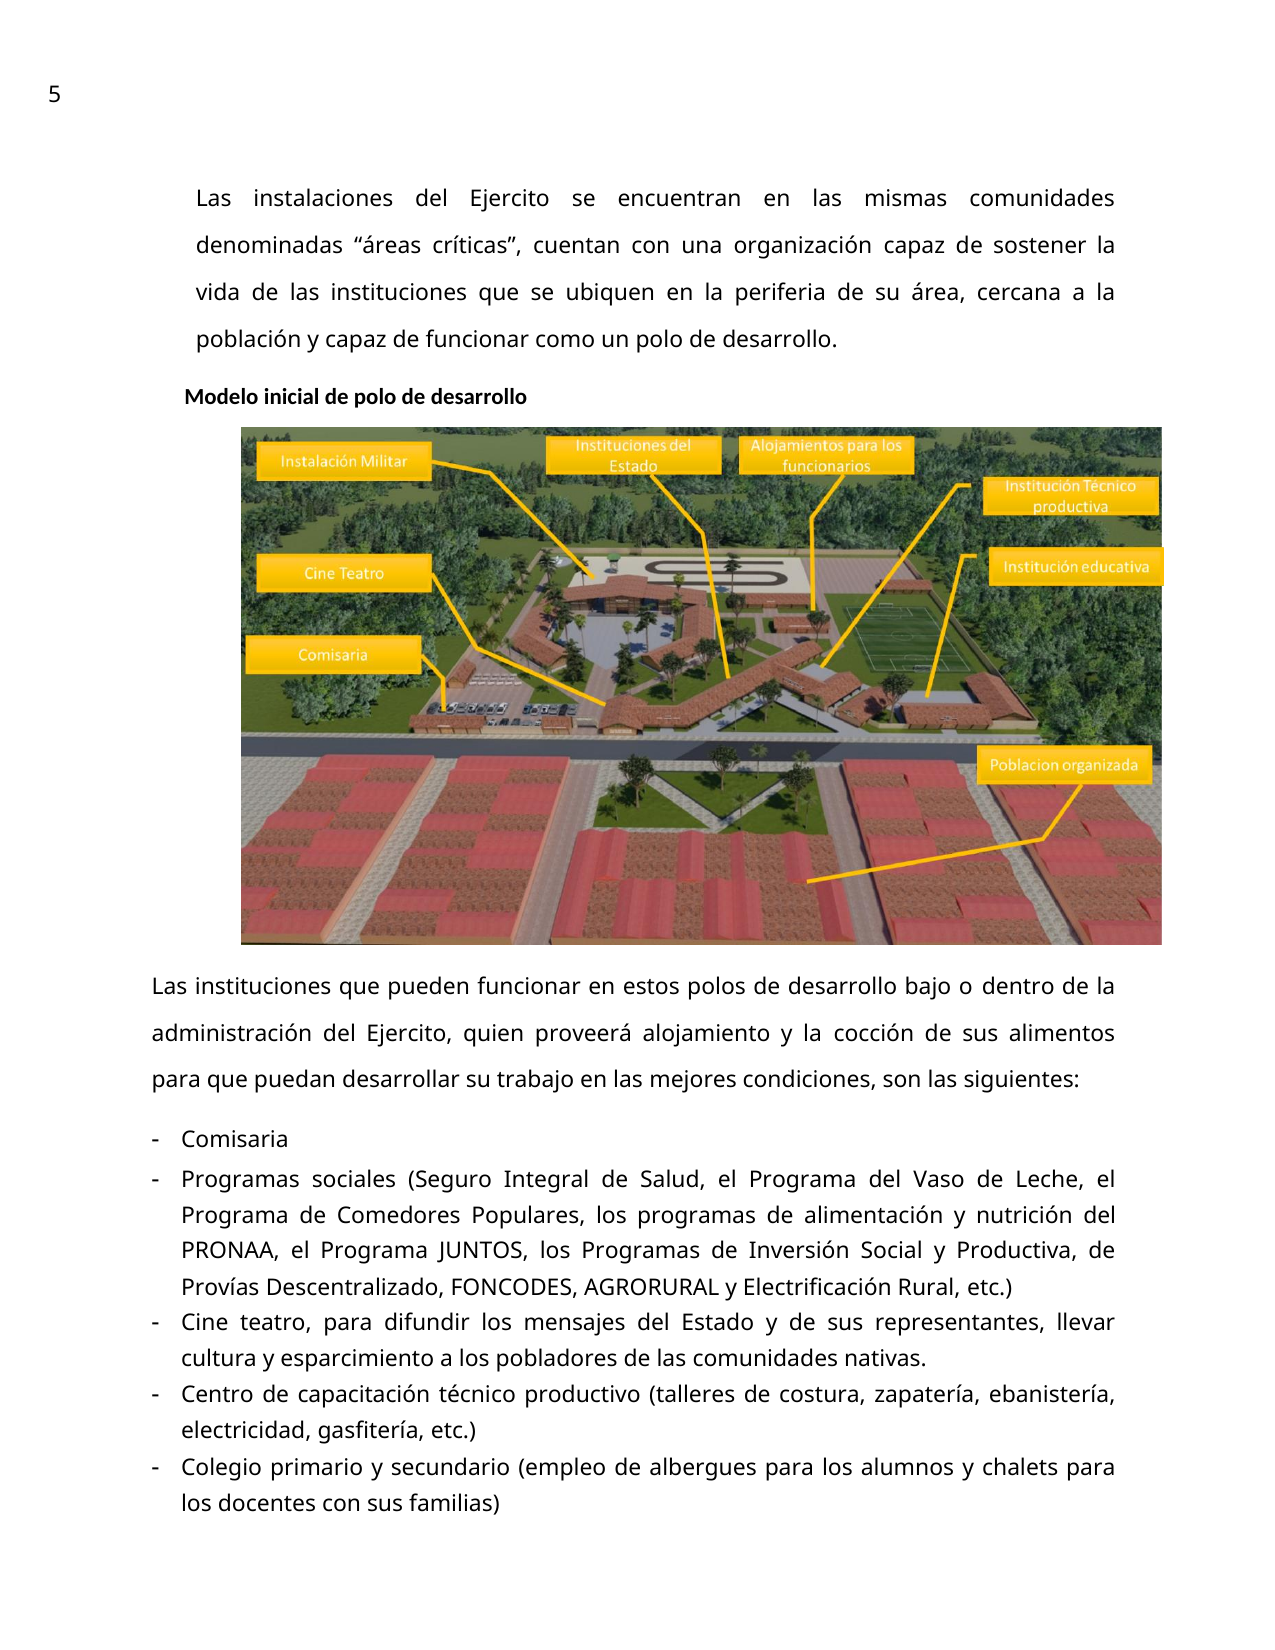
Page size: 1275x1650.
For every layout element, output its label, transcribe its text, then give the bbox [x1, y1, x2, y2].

list Comisaria [151, 1123, 1208, 1154]
list Programas sociales (Seguro Integral de Salud, el Programa del Vaso de Leche, el Programa de Comedores Populares, los programas de alimentación y nutrición del PRONAA, el Programa JUNTOS, los Programas de Inversión Social y Productiva, de Provías Descentralizado, FONCODES, AGRORURAL y Electrificación Rural, etc.) [151, 1163, 1116, 1302]
list Cine teatro, para difundir los mensajes del Estado y de sus representantes, llevar cultura y esparcimiento a los pobladores de las comunidades nativas. [151, 1306, 1116, 1373]
list Centro de capacitación técnico productivo (talleres de costura, zapatería, ebanistería, electricidad, gasfitería, etc.) [151, 1378, 1116, 1445]
picture [241, 427, 1164, 945]
text Modelo inicial de polo de desarrollo [184, 382, 1208, 410]
list Colegio primario y secundario (empleo de albergues para los alumnos y chalets para los docentes con sus familias) [151, 1451, 1116, 1518]
text Las instalaciones del Ejercito se encuentran en las mismas comunidades denominadas “áreas críticas”, cuentan con una organización capaz de sostener la vida de las instituciones que se ubiquen en la periferia de su área, cercana a la población y capaz de funcionar como un polo de desarrollo. [196, 182, 1116, 354]
